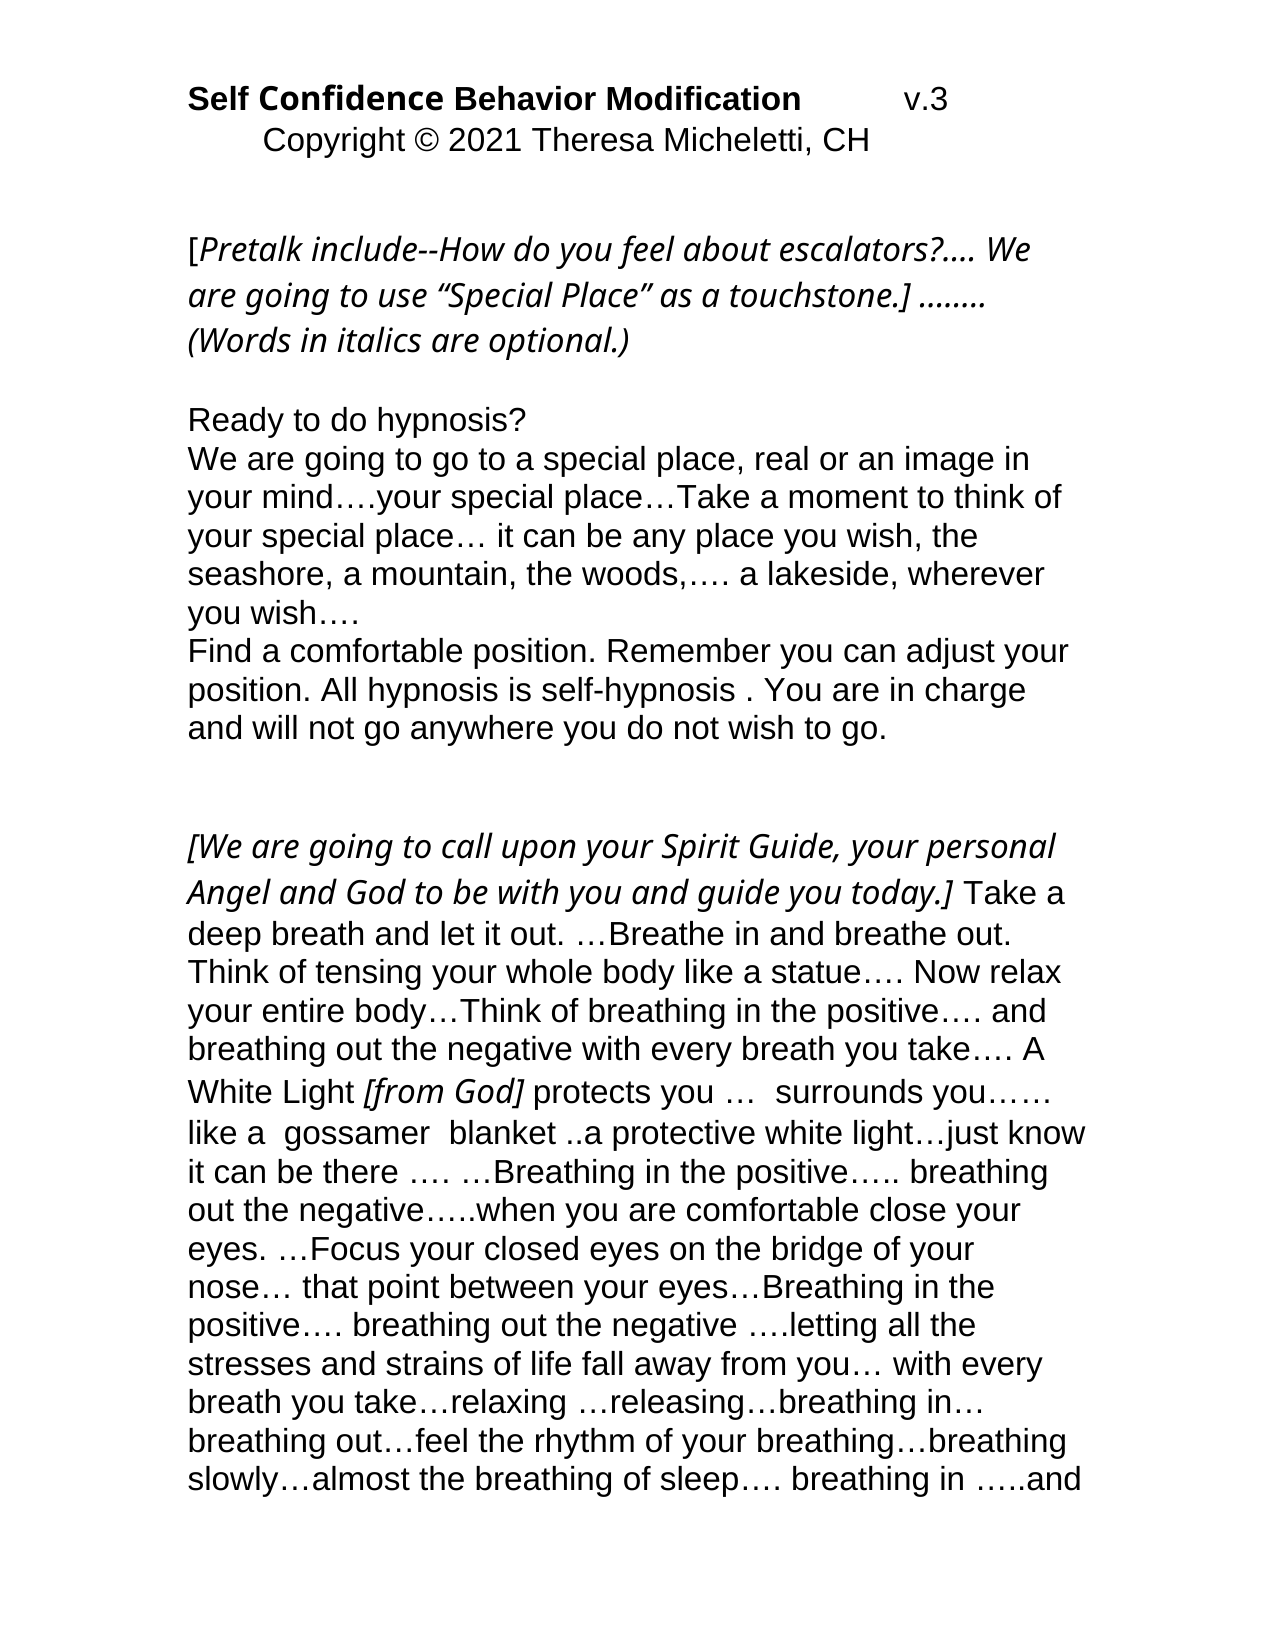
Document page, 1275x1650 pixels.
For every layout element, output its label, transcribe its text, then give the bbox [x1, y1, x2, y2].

text [Pretalk include--How do you feel about escalators?.... We are going to use “Special Place” as a touchstone.] ……..(Words in italics are optional.) Ready to do hypnosis? We are going to go to a special place, real or an image in your mind….your special place…Take a moment to think of your special place… it can be any place you wish, the seashore, a mountain, the woods,…. a lakeside, wherever you wish…. Find a comfortable position. Remember you can adjust your position. All hypnosis is self-hypnosis . You are in charge and will not go anywhere you do not wish to go. [187, 226, 1087, 746]
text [187, 823, 1087, 1498]
